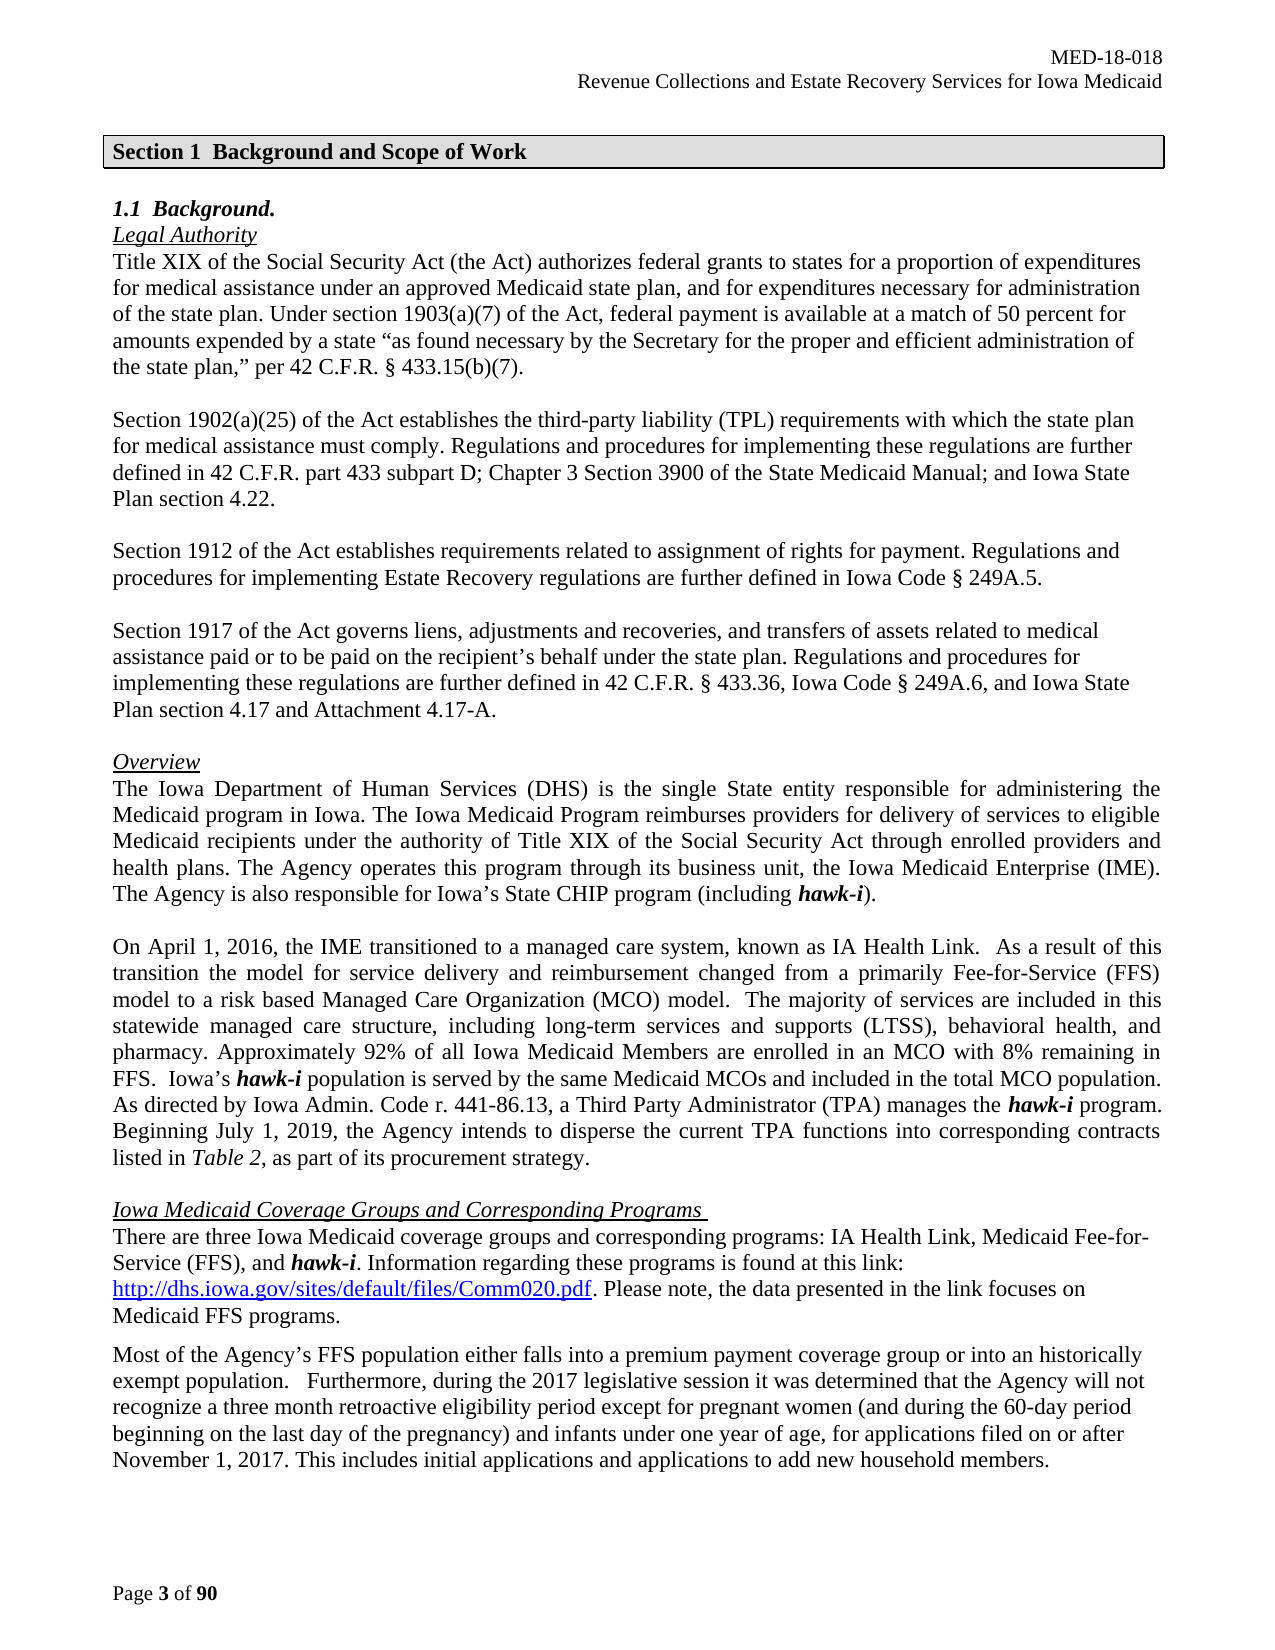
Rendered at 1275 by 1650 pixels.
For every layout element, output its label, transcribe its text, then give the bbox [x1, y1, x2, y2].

text On April 1, 2016, the IME transitioned to a managed care system, known as IA Health Link. As a result of this transition the model for service delivery and reimbursement changed from a primarily Fee-for-Service (FFS) model to a risk based Managed Care Organization (MCO) model. The majority of services are included in this statewide managed care structure, including long-term services and supports (LTSS), behavioral health, and pharmacy. Approximately 92% of all Iowa Medicaid Members are enrolled in an MCO with 8% remaining in FFS. Iowa’s hawk-i population is served by the same Medicaid MCOs and included in the total MCO population. As directed by Iowa Admin. Code r. 441-86.13, a Third Party Administrator (TPA) manages the hawk-i program. Beginning July 1, 2019, the Agency intends to disperse the current TPA functions into corresponding contracts listed in Table 2, as part of its procurement strategy. [112, 933, 1162, 1170]
text 1.1 Background. [112, 195, 1162, 221]
text Overview [112, 748, 1162, 775]
text Section 1902(a)(25) of the Act establishes the third-party liability (TPL) requirements with which the state plan for medical assistance must comply. Regulations and procedures for implementing these regulations are further defined in 42 C.F.R. part 433 subpart D; Chapter 3 Section 3900 of the State Medicaid Manual; and Iowa State Plan section 4.22. [112, 406, 1162, 511]
text Section 1912 of the Act establishes requirements related to assignment of rights for payment. Regulations and procedures for implementing Estate Recovery regulations are further defined in Iowa Code § 249A.5. [112, 538, 1162, 590]
text Section 1 Background and Scope of Work [104, 136, 1163, 167]
text Legal Authority [112, 221, 1162, 248]
list Most of the Agency’s FFS population either falls into a premium payment coverage group or into an historically exempt population. Furthermore, during the 2017 legislative session it was determined that the Agency will not recognize a three month retroactive eligibility period except for pregnant women (and during the 60-day period beginning on the last day of the pregnancy) and infants under one year of age, for applications filed on or after November 1, 2017. This includes initial applications and applications to add new household members. [112, 1341, 1162, 1472]
list There are three Iowa Medicaid coverage groups and corresponding programs: IA Health Link, Medicaid Fee-for-Service (FFS), and hawk-i. Information regarding these programs is found at this link: http://dhs.iowa.gov/sites/default/files/Comm020.pdf. Please note, the data presented in the link focuses on Medicaid FFS programs. [112, 1223, 1162, 1328]
text Section 1917 of the Act governs liens, adjustments and recoveries, and transfers of assets related to medical assistance paid or to be paid on the recipient’s behalf under the state plan. Regulations and procedures for implementing these regulations are further defined in 42 C.F.R. § 433.36, Iowa Code § 249A.6, and Iowa State Plan section 4.17 and Attachment 4.17-A. [112, 617, 1162, 722]
text Iowa Medicaid Coverage Groups and Corresponding Programs [112, 1196, 1162, 1223]
text The Iowa Department of Human Services (DHS) is the single State entity responsible for administering the Medicaid program in Iowa. The Iowa Medicaid Program reimburses providers for delivery of services to eligible Medicaid recipients under the authority of Title XIX of the Social Security Act through enrolled providers and health plans. The Agency operates this program through its business unit, the Iowa Medicaid Enterprise (IME). The Agency is also responsible for Iowa’s State CHIP program (including hawk-i). [112, 775, 1162, 907]
text Title XIX of the Social Security Act (the Act) authorizes federal grants to states for a proportion of expenditures for medical assistance under an approved Medicaid state plan, and for expenditures necessary for administration of the state plan. Under section 1903(a)(7) of the Act, federal payment is available at a match of 50 percent for amounts expended by a state “as found necessary by the Secretary for the proper and efficient administration of the state plan,” per 42 C.F.R. § 433.15(b)(7). [112, 248, 1162, 379]
